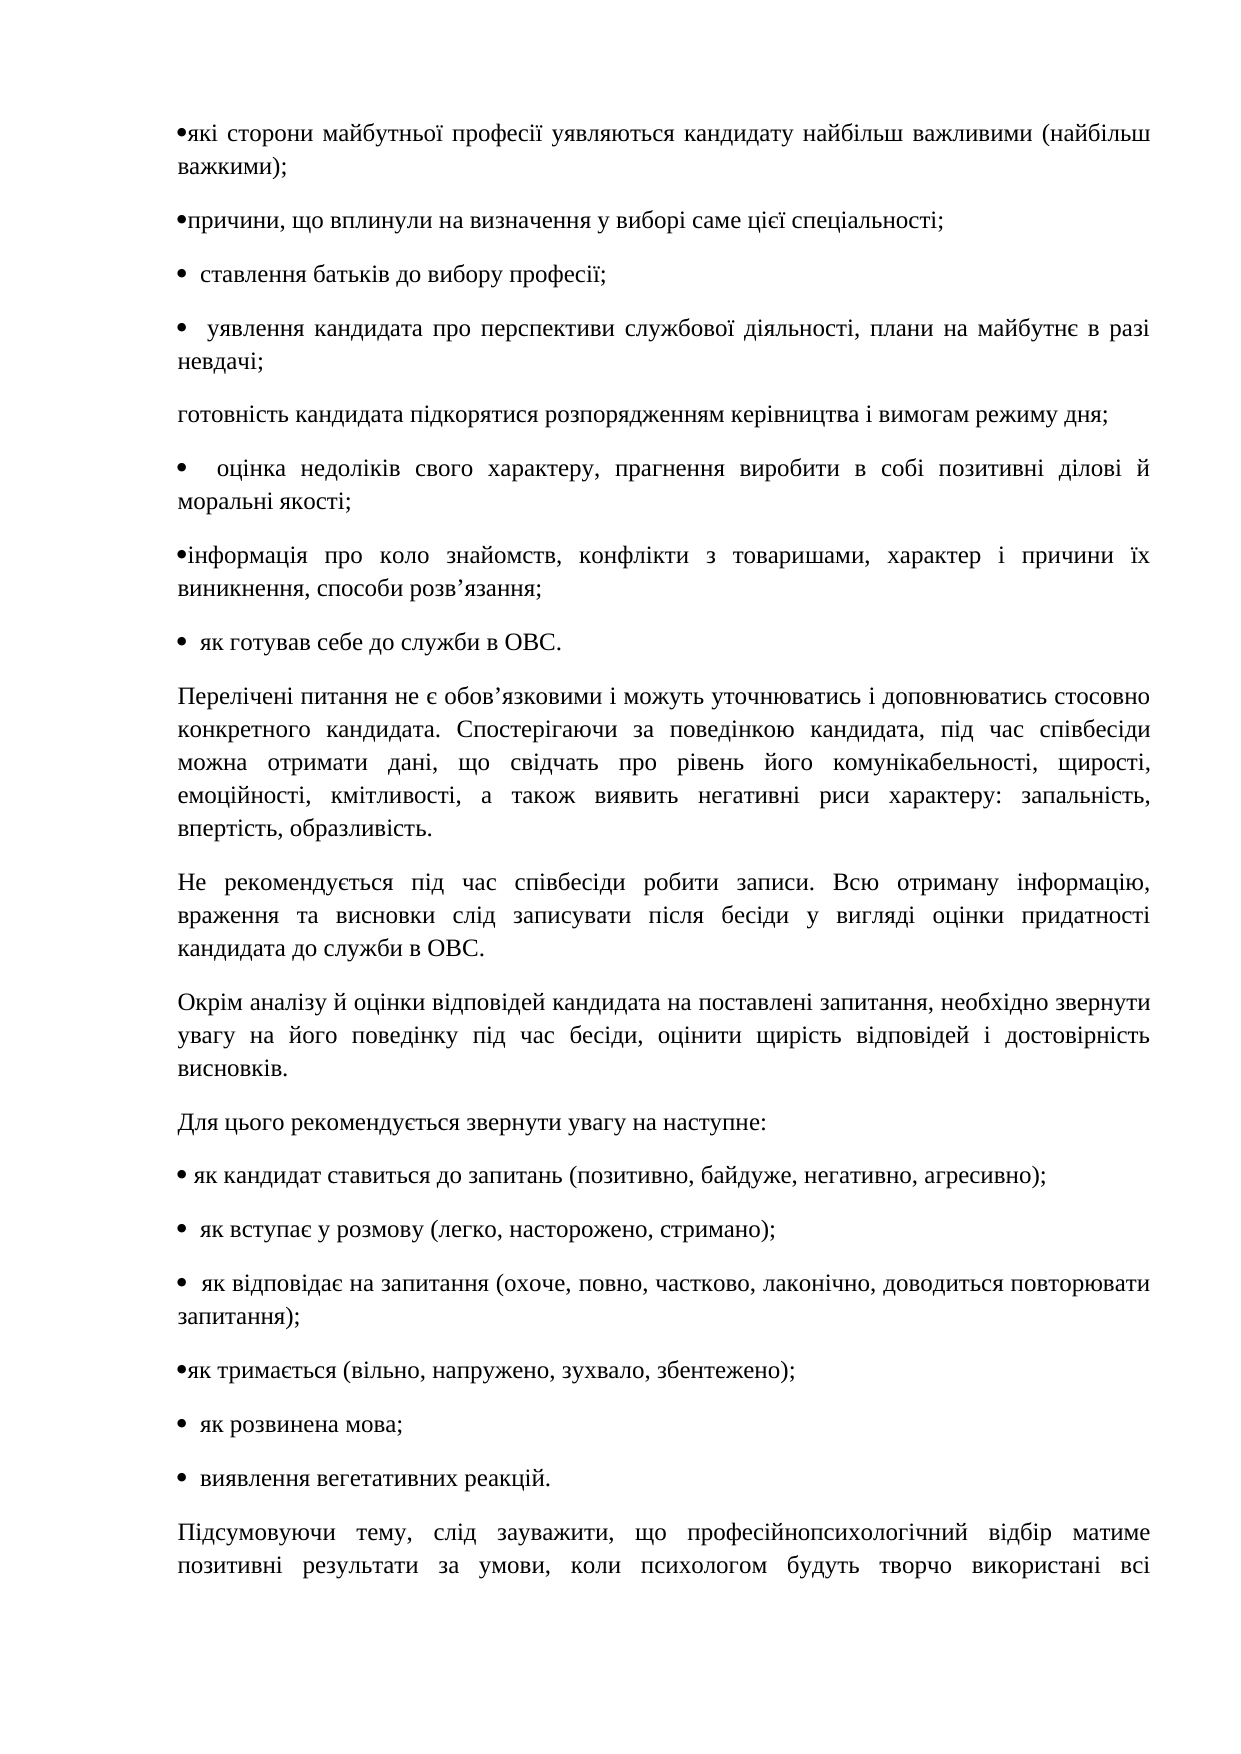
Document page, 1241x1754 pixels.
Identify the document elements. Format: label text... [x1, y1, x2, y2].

text Окрім аналізу й оцінки відповідей кандидата на поставлені запитання, необхідно звернути увагу на його поведінку під час бесіди, оцінити щирість відповідей і достовірність висновків. [177, 987, 1152, 1082]
text як готував себе до служби в ОВС. [177, 627, 1152, 656]
text виявлення вегетативних реакцій. [177, 1463, 1152, 1492]
text як розвинена мова; [177, 1409, 1152, 1438]
text як кандидат ставиться до запитань (позитивно, байдуже, негативно, агресивно); [177, 1161, 1152, 1189]
text ставлення батьків до вибору професії; [177, 259, 1152, 288]
text готовність кандидата підкорятися розпорядженням керівництва і вимогам режиму дня; [177, 399, 1152, 428]
text як відповідає на запитання (охоче, повно, частково, лаконічно, доводиться повторювати запитання); [177, 1268, 1152, 1330]
text які сторони майбутньої професії уявляються кандидату найбільш важливими (найбільш важкими); [177, 118, 1152, 180]
text Не рекомендується під час співбесіди робити записи. Всю отриману інформацію, враження та висновки слід записувати після бесіди у вигляді оцінки придатності кандидата до служби в ОВС. [177, 867, 1152, 962]
text як вступає у розмову (легко, насторожено, стримано); [177, 1214, 1152, 1243]
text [177, 1517, 1152, 1578]
text Для цього рекомендується звернути увагу на наступне: [177, 1107, 1152, 1136]
text уявлення кандидата про перспективи службової діяльності, плани на майбутнє в разі невдачі; [177, 313, 1152, 374]
text як тримається (вільно, напружено, зухвало, збентежено); [177, 1355, 1152, 1384]
text причини, що вплинули на визначення у виборі саме цієї спеціальності; [177, 205, 1152, 234]
text інформація про коло знайомств, конфлікти з товаришами, характер і причини їх виникнення, способи розв’язання; [177, 540, 1152, 602]
text Перелічені питання не є обов’язковими і можуть уточнюватись і доповнюватись стосовно конкретного кандидата. Спостерігаючи за поведінкою кандидата, під час співбесіди можна отримати дані, що свідчать про рівень його комунікабельності, щирості, емоційності, кмітливості, а також виявить негативні риси характеру: запальність, впертість, образливість. [177, 681, 1152, 842]
text оцінка недоліків свого характеру, прагнення виробити в собі позитивні ділові й моральні якості; [177, 453, 1152, 515]
